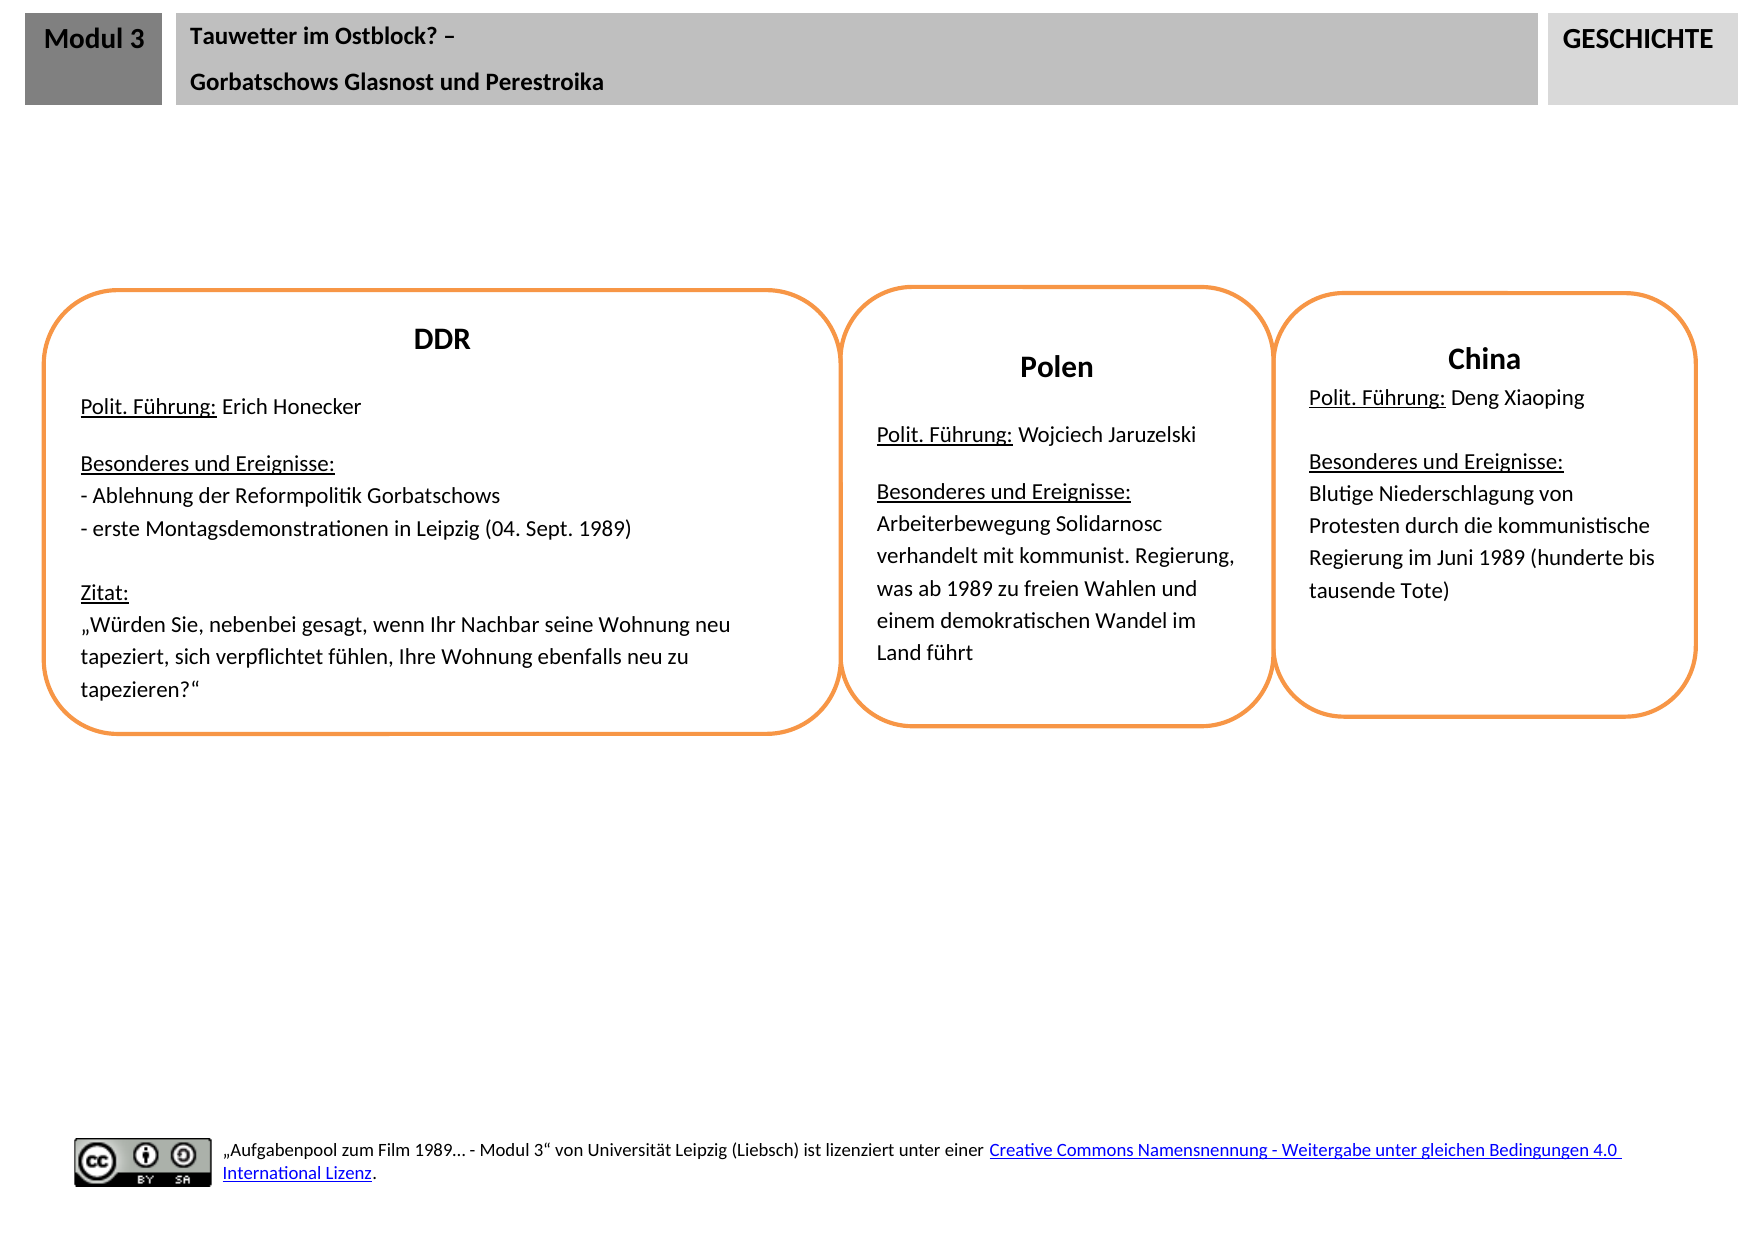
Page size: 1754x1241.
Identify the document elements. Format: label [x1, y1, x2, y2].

picture [74, 1138, 212, 1187]
